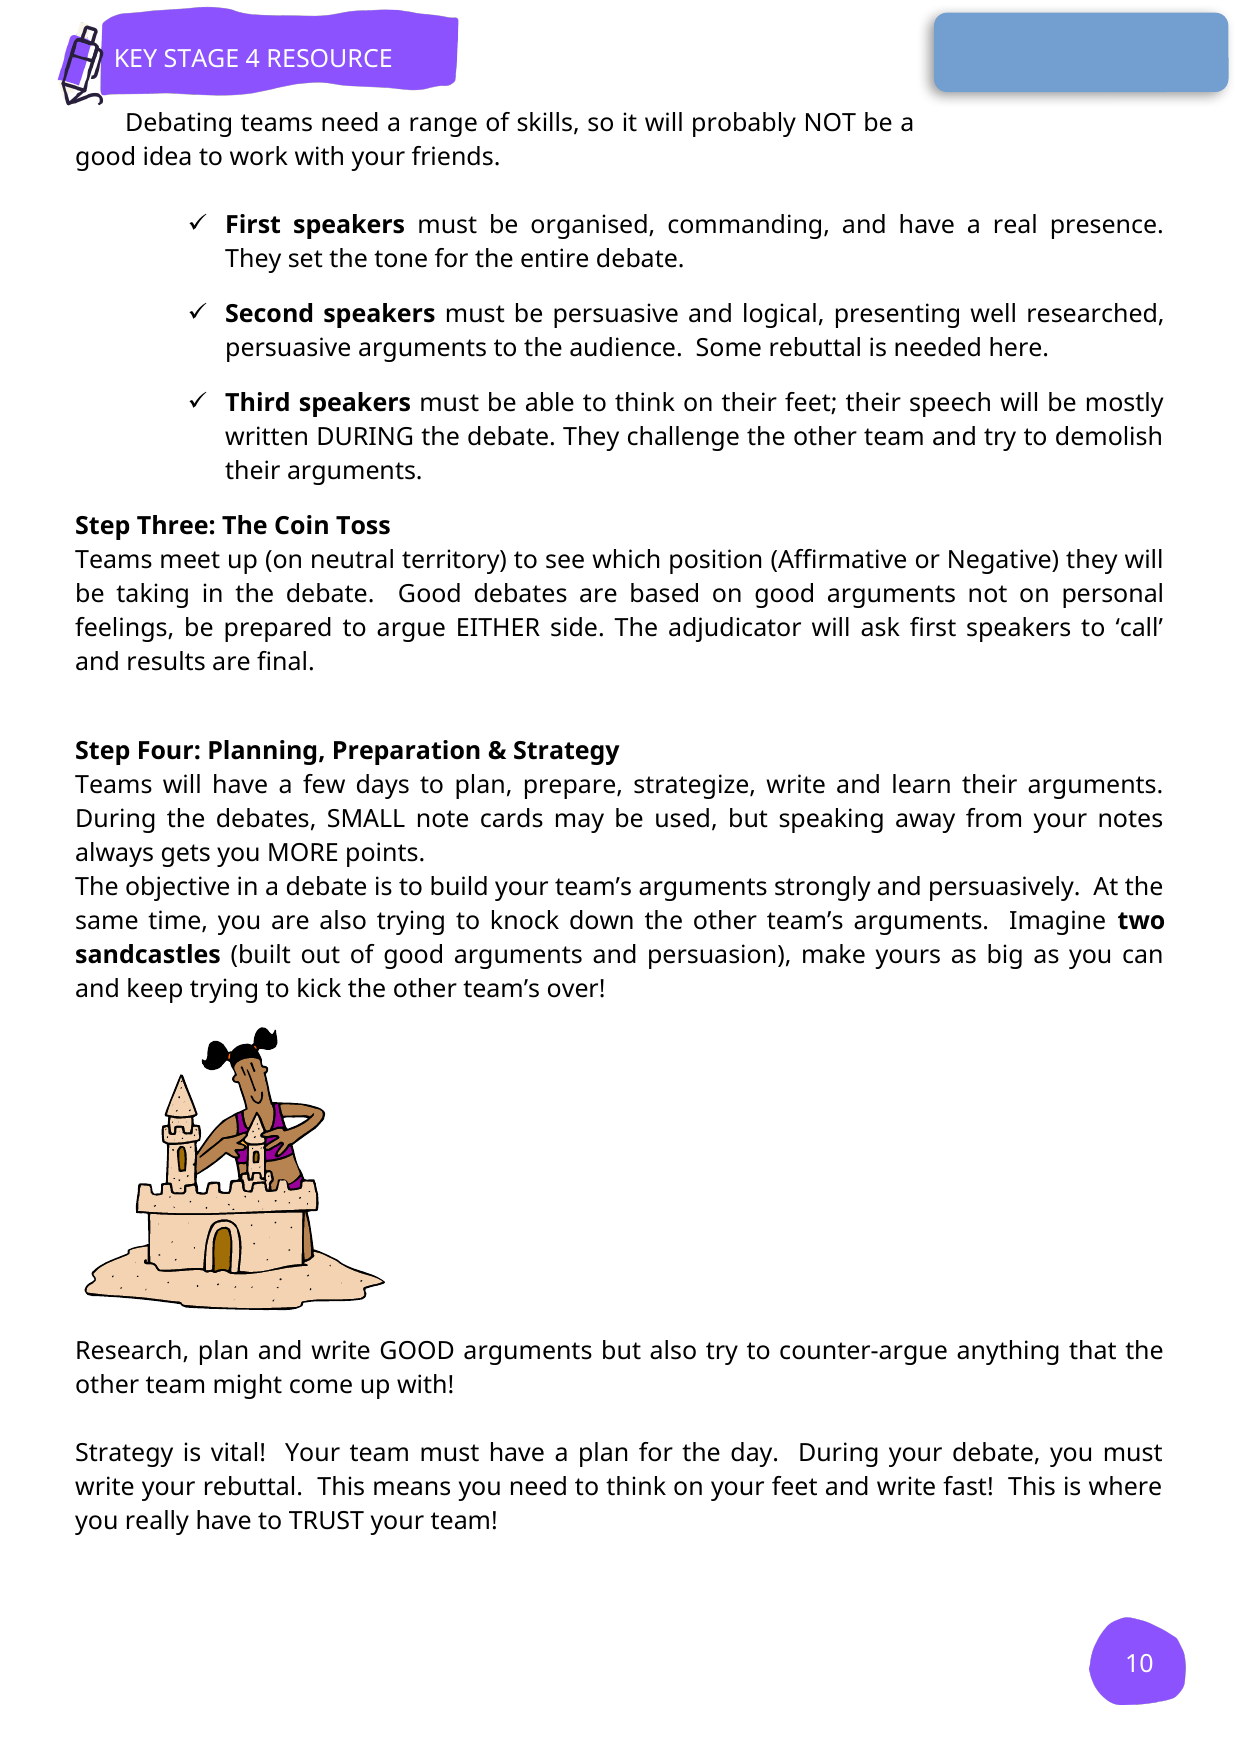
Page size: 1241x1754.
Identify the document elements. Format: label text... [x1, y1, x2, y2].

list Second speakers must be persuasive and logical, presenting well researched, persuasive arguments to the audience. Some rebuttal is needed here. [187, 295, 1165, 363]
text Debating teams need a range of skills, so it will probably NOT be a good idea to work with your friends. [75, 104, 1165, 172]
picture [52, 0, 458, 113]
list First speakers must be organised, commanding, and have a real presence. They set the tone for the entire debate. [187, 206, 1165, 274]
text The objective in a debate is to build your team’s arguments strongly and persuasively. At the same time, you are also trying to knock down the other team’s arguments. Imagine two sandcastles (built out of good arguments and persuasion), make yours as big as you can and keep trying to kick the other team’s over! [75, 869, 1165, 1005]
picture [1089, 1617, 1186, 1705]
text Step Three: The Coin Toss [75, 507, 1165, 541]
list Third speakers must be able to think on their feet; their speech will be mostly written DURING the debate. They challenge the other team and try to demolish their arguments. [187, 384, 1165, 487]
text Teams meet up (on neutral territory) to see which position (Affirmative or Negative) they will be taking in the debate. Good debates are based on good arguments not on personal feelings, be prepared to argue EITHER side. The adjudicator will ask first speakers to ‘call’ and results are final. [75, 541, 1165, 678]
text Research, plan and write GOOD arguments but also try to counter-argue anything that the other team might come up with! [75, 1332, 1165, 1401]
text Strategy is vital! Your team must have a plan for the day. During your debate, you must write your rebuttal. This means you need to think on your feet and write fast! This is where you really have to TRUST your team! [75, 1435, 1165, 1537]
text Teams will have a few days to plan, prepare, strategize, write and learn their arguments. During the debates, SMALL note cards may be used, but speaking away from your notes always gets you MORE points. [75, 767, 1165, 869]
text Step Four: Planning, Preparation & Strategy [75, 733, 1165, 767]
